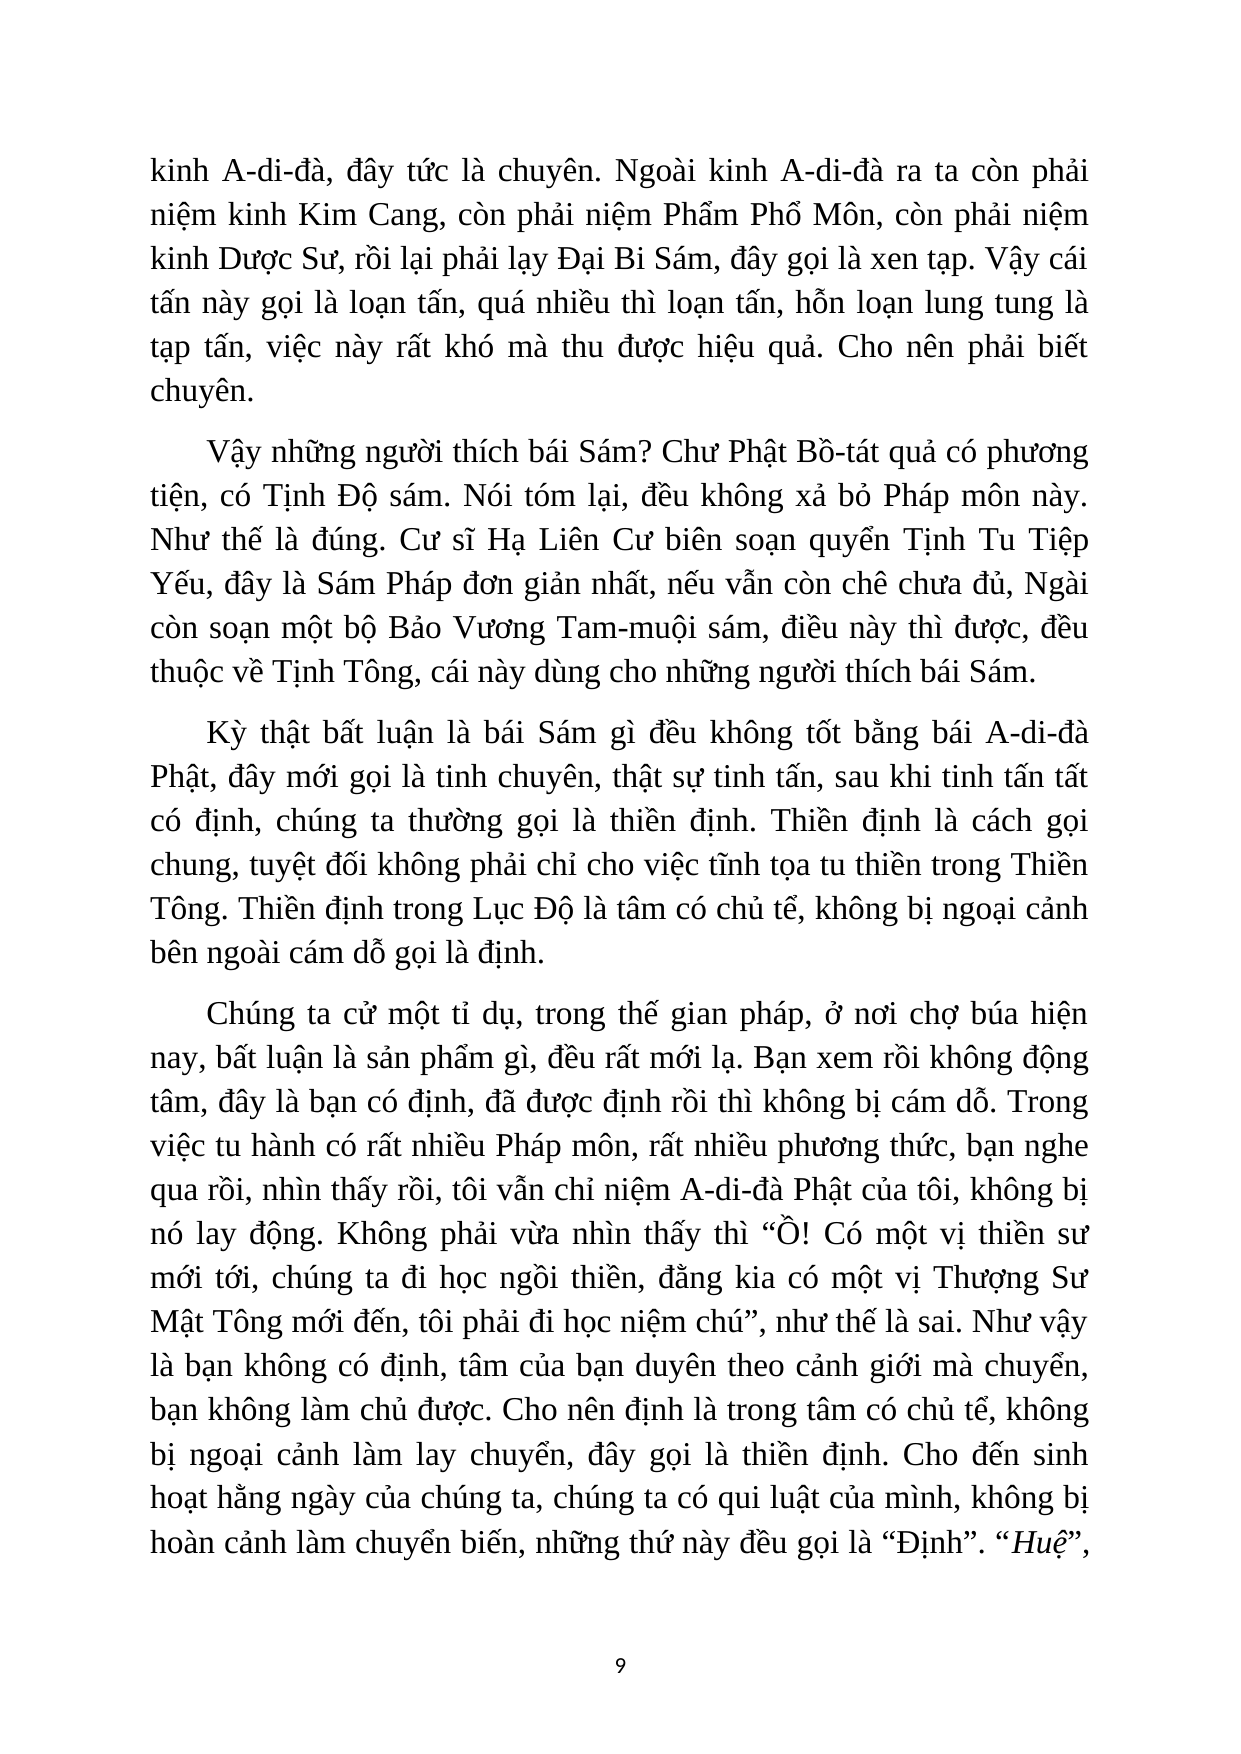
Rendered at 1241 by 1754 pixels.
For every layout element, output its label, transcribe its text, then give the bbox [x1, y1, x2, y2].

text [150, 150, 1090, 409]
text Kỳ thật bất luận là bái Sám gì đều không tốt bằng bái A-di-đà Phật, đây mới gọi là tinh chuyên, thật sự tinh tấn, sau khi tinh tấn tất có định, chúng ta thường gọi là thiền định. Thiền định là cách gọi chung, tuyệt đối không phải chỉ cho việc tĩnh tọa tu thiền trong Thiền Tông. Thiền định trong Lục Độ là tâm có chủ tể, không bị ngoại cảnh bên ngoài cám dỗ gọi là định. [150, 712, 1090, 971]
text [150, 993, 1090, 1560]
text Vậy những người thích bái Sám? Chư Phật Bồ-tát quả có phương tiện, có Tịnh Độ sám. Nói tóm lại, đều không xả bỏ Pháp môn này. Như thế là đúng. Cư sĩ Hạ Liên Cư biên soạn quyển Tịnh Tu Tiệp Yếu, đây là Sám Pháp đơn giản nhất, nếu vẫn còn chê chưa đủ, Ngài còn soạn một bộ Bảo Vương Tam-muội sám, điều này thì được, đều thuộc về Tịnh Tông, cái này dùng cho những người thích bái Sám. [150, 431, 1090, 690]
